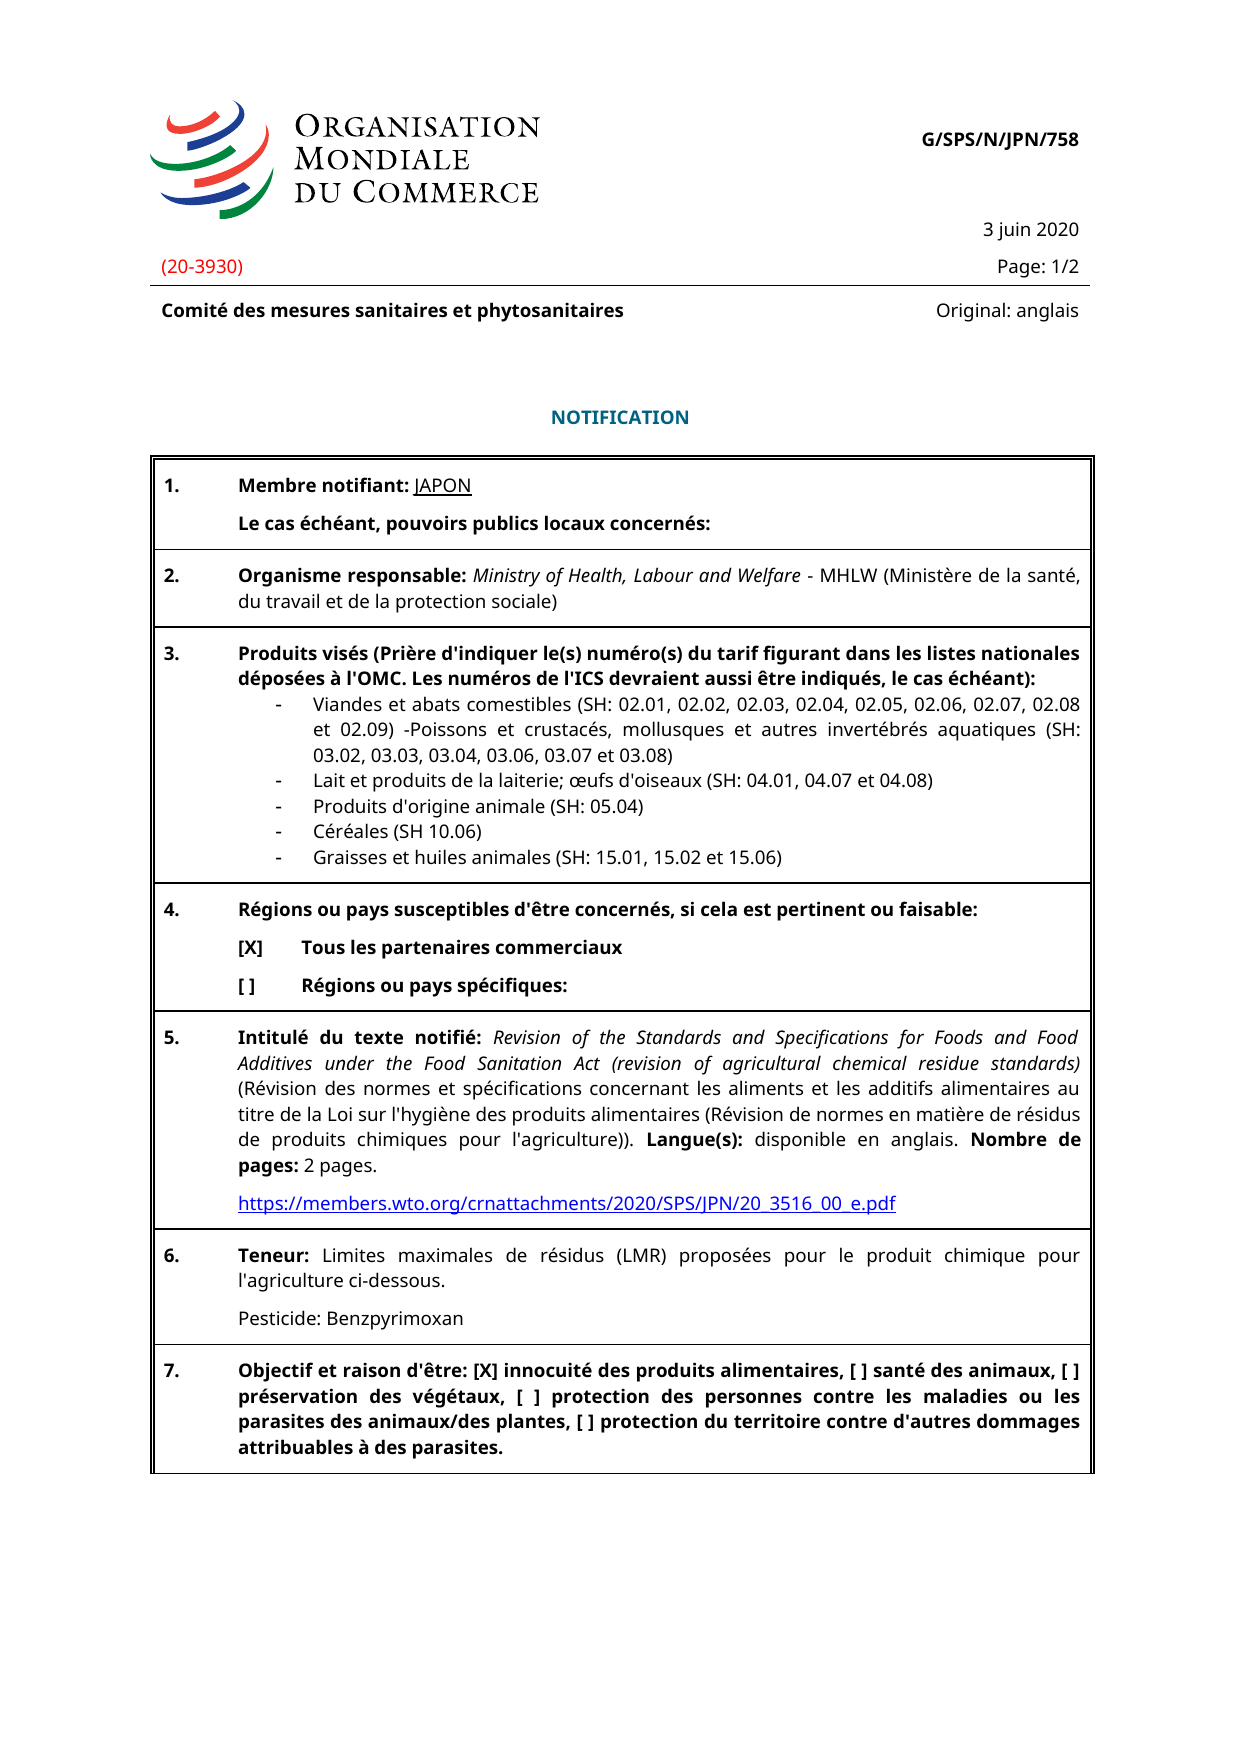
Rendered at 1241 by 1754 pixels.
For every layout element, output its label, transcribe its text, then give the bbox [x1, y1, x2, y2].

title NOTIFICATION [150, 405, 1090, 430]
table_cell 6. [155, 1230, 227, 1344]
table_cell 3. [155, 628, 227, 882]
table_cell Produits visés (Prière d'indiquer le(s) numéro(s) du tarif figurant dans les listes nationales déposées à l'OMC. Les numéros de l'ICS devraient aussi être indiqués, le cas échéant): Viandes et abats comestibles (SH: 02.01, 02.02, 02.03, 02.04, 02.05, 02.06, 02.07, 02.08 et 02.09) -Poissons et crustacés, mollusques et autres invertébrés aquatiques (SH: 03.02, 03.03, 03.04, 03.06, 03.07 et 03.08) Lait et produits de la laiterie; œufs d'oiseaux (SH: 04.01, 04.07 et 04.08) Produits d'origine animale (SH: 05.04) Céréales (SH 10.06) Graisses et huiles animales (SH: 15.01, 15.02 et 15.06) [227, 628, 1090, 882]
table_header 1. [155, 460, 227, 548]
table_cell 4. [155, 884, 227, 1010]
table_cell Intitulé du texte notifié: Revision of the Standards and Specifications for Foods and Food Additives under the Food Sanitation Act (revision of agricultural chemical residue standards) (Révision des normes et spécifications concernant les aliments et les additifs alimentaires au titre de la Loi sur l'hygiène des produits alimentaires (Révision de normes en matière de résidus de produits chimiques pour l'agriculture)). Langue(s): disponible en anglais. Nombre de pages: 2 pages. https://members.wto.org/crnattachments/2020/SPS/JPN/20_3516_00_e.pdf [227, 1012, 1090, 1228]
table_cell Régions ou pays susceptibles d'être concernés, si cela est pertinent ou faisable: [X] Tous les partenaires commerciaux [ ] Régions ou pays spécifiques: [227, 884, 1090, 1010]
table_header Membre notifiant: JAPON Le cas échéant, pouvoirs publics locaux concernés: [227, 460, 1090, 548]
table_cell 7. [155, 1345, 227, 1472]
table_cell 5. [155, 1012, 227, 1228]
table_cell Organisme responsable: Ministry of Health, Labour and Welfare - MHLW (Ministère de la santé, du travail et de la protection sociale) [227, 550, 1090, 626]
table_cell Objectif et raison d'être: [X] innocuité des produits alimentaires, [ ] santé des animaux, [ ] préservation des végétaux, [ ] protection des personnes contre les maladies ou les parasites des animaux/des plantes, [ ] protection du territoire contre d'autres dommages attribuables à des parasites. [227, 1345, 1090, 1472]
table_cell 2. [155, 550, 227, 626]
table_cell Teneur: Limites maximales de résidus (LMR) proposées pour le produit chimique pour l'agriculture ci-dessous. Pesticide: Benzpyrimoxan [227, 1230, 1090, 1344]
